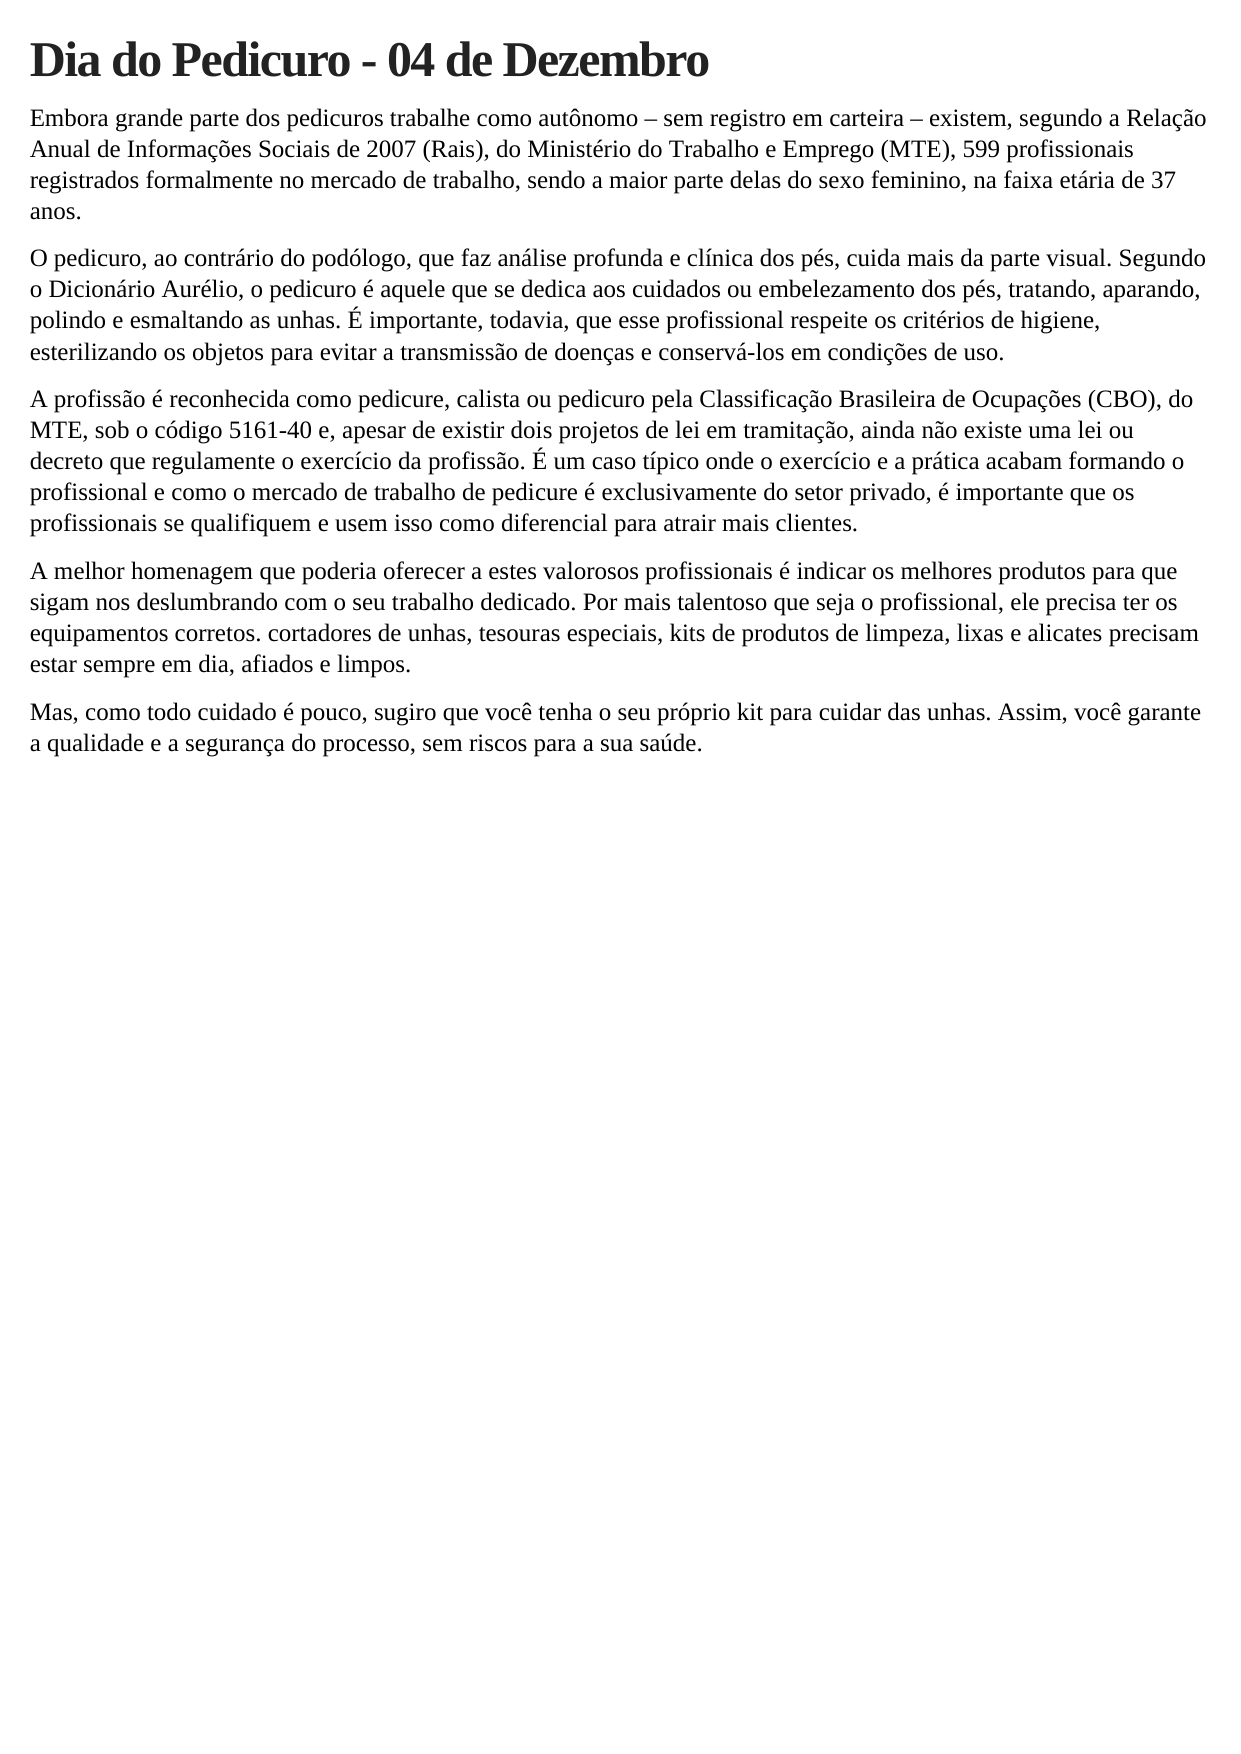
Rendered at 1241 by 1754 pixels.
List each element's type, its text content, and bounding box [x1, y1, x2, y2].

text Embora grande parte dos pedicuros trabalhe como autônomo – sem registro em carteira – existem, segundo a Relação Anual de Informações Sociais de 2007 (Rais), do Ministério do Trabalho e Emprego (MTE), 599 profissionais registrados formalmente no mercado de trabalho, sendo a maior parte delas do sexo feminino, na faixa etária de 37 anos. [29, 103, 1211, 224]
text O pedicuro, ao contrário do podólogo, que faz análise profunda e clínica dos pés, cuida mais da parte visual. Segundo o Dicionário Aurélio, o pedicuro é aquele que se dedica aos cuidados ou embelezamento dos pés, tratando, aparando, polindo e esmaltando as unhas. É importante, todavia, que esse profissional respeite os critérios de higiene, esterilizando os objetos para evitar a transmissão de doenças e conservá-los em condições de uso. [29, 243, 1211, 365]
text A melhor homenagem que poderia oferecer a estes valorosos profissionais é indicar os melhores produtos para que sigam nos deslumbrando com o seu trabalho dedicado. Por mais talentoso que seja o profissional, ele precisa ter os equipamentos corretos. cortadores de unhas, tesouras especiais, kits de produtos de limpeza, lixas e alicates precisam estar sempre em dia, afiados e limpos. [29, 556, 1211, 678]
text Dia do Pedicuro - 04 de Dezembro [29, 29, 1211, 87]
text Mas, como todo cuidado é pouco, sugiro que você tenha o seu próprio kit para cuidar das unhas. Assim, você garante a qualidade e a segurança do processo, sem riscos para a sua saúde. [29, 697, 1211, 757]
text A profissão é reconhecida como pedicure, calista ou pedicuro pela Classificação Brasileira de Ocupações (CBO), do MTE, sob o código 5161-40 e, apesar de existir dois projetos de lei em tramitação, ainda não existe uma lei ou decreto que regulamente o exercício da profissão. É um caso típico onde o exercício e a prática acabam formando o profissional e como o mercado de trabalho de pedicure é exclusivamente do setor privado, é importante que os profissionais se qualifiquem e usem isso como diferencial para atrair mais clientes. [29, 384, 1211, 537]
